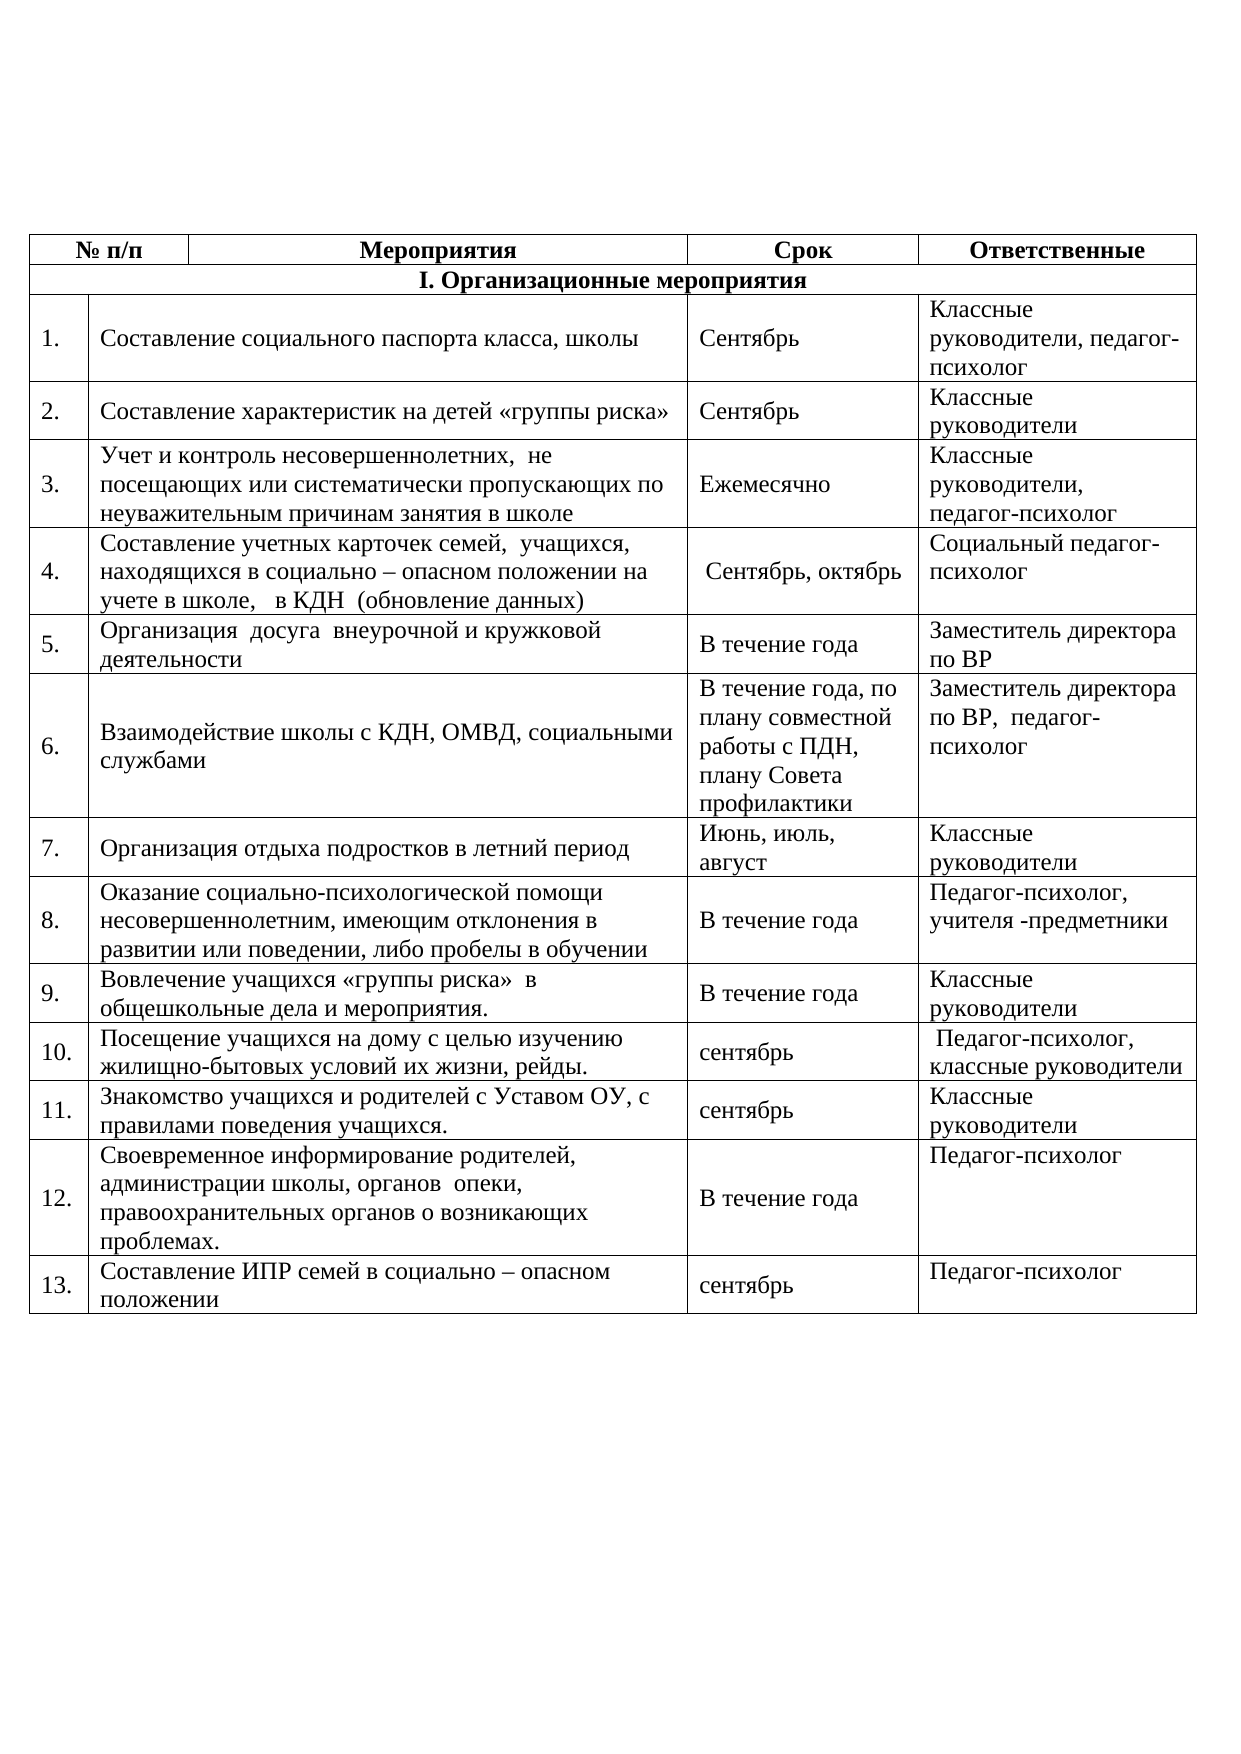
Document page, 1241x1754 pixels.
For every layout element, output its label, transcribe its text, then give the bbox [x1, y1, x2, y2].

table_cell 11. [30, 1081, 88, 1139]
table_cell Своевременное информирование родителей, администрации школы, органов опеки, правоохранительных органов о возникающих проблемах. [89, 1140, 687, 1255]
table_cell Заместитель директора по ВР [919, 615, 1196, 672]
table_cell 7. [30, 818, 88, 876]
table_cell В течение года [688, 615, 918, 672]
table_cell В течение года, по плану совместной работы с ПДН, плану Совета профилактики [688, 674, 918, 817]
table_cell 12. [30, 1140, 88, 1255]
table_cell Социальный педагог-психолог [919, 528, 1196, 614]
table_cell Классные руководители [919, 818, 1196, 876]
table_cell Вовлечение учащихся «группы риска» в общешкольные дела и мероприятия. [89, 964, 687, 1022]
table_cell Составление ИПР семей в социально – опасном положении [89, 1256, 687, 1313]
table_cell 13. [30, 1256, 88, 1313]
table_cell Составление учетных карточек семей, учащихся, находящихся в социально – опасном положении на учете в школе, в КДН (обновление данных) [89, 528, 687, 614]
table_cell Классные руководители, педагог-психолог [919, 440, 1196, 527]
table_cell Классные руководители [919, 1081, 1196, 1139]
table_cell Сентябрь [688, 382, 918, 439]
table_cell Педагог-психолог [919, 1256, 1196, 1313]
table_header Ответственные [919, 235, 1196, 264]
table_header Срок [688, 235, 918, 264]
table_cell Педагог-психолог [919, 1140, 1196, 1255]
table_cell 9. [30, 964, 88, 1022]
table_cell сентябрь [688, 1081, 918, 1139]
table_cell Классные руководители [919, 964, 1196, 1022]
table_cell Педагог-психолог, учителя -предметники [919, 877, 1196, 963]
table_cell 1. [30, 295, 88, 381]
table_cell Организация досуга внеурочной и кружковой деятельности [89, 615, 687, 672]
table_cell Июнь, июль, август [688, 818, 918, 876]
table_cell 3. [30, 440, 88, 527]
table_cell В течение года [688, 877, 918, 963]
table_cell Организация отдыха подростков в летний период [89, 818, 687, 876]
table_cell 2. [30, 382, 88, 439]
table_cell Взаимодействие школы с КДН, ОМВД, социальными службами [89, 674, 687, 817]
table_header Мероприятия [189, 235, 687, 264]
table_cell В течение года [688, 1140, 918, 1255]
table_cell Оказание социально-психологической помощи несовершеннолетним, имеющим отклонения в развитии или поведении, либо пробелы в обучении [89, 877, 687, 963]
table_cell Ежемесячно [688, 440, 918, 527]
table_cell 8. [30, 877, 88, 963]
table_cell сентябрь [688, 1256, 918, 1313]
table_cell Заместитель директора по ВР, педагог-психолог [919, 674, 1196, 817]
table_cell Учет и контроль несовершеннолетних, не посещающих или систематически пропускающих по неуважительным причинам занятия в школе [89, 440, 687, 527]
table_cell Составление характеристик на детей «группы риска» [89, 382, 687, 439]
table_cell Классные руководители [919, 382, 1196, 439]
table_cell 10. [30, 1023, 88, 1080]
table_cell Посещение учащихся на дому с целью изучению жилищно-бытовых условий их жизни, рейды. [89, 1023, 687, 1080]
table_cell Составление социального паспорта класса, школы [89, 295, 687, 381]
table_cell Классные руководители, педагог-психолог [919, 295, 1196, 381]
table_cell Знакомство учащихся и родителей с Уставом ОУ, с правилами поведения учащихся. [89, 1081, 687, 1139]
table_cell 5. [30, 615, 88, 672]
table_cell Сентябрь [688, 295, 918, 381]
table_cell 4. [30, 528, 88, 614]
table_cell сентябрь [688, 1023, 918, 1080]
table_cell 6. [30, 674, 88, 817]
table_cell В течение года [688, 964, 918, 1022]
table_cell I. Организационные мероприятия [30, 265, 1196, 293]
table_header № п/п [30, 235, 188, 264]
table_cell Сентябрь, октябрь [688, 528, 918, 614]
table_cell Педагог-психолог, классные руководители [919, 1023, 1196, 1080]
